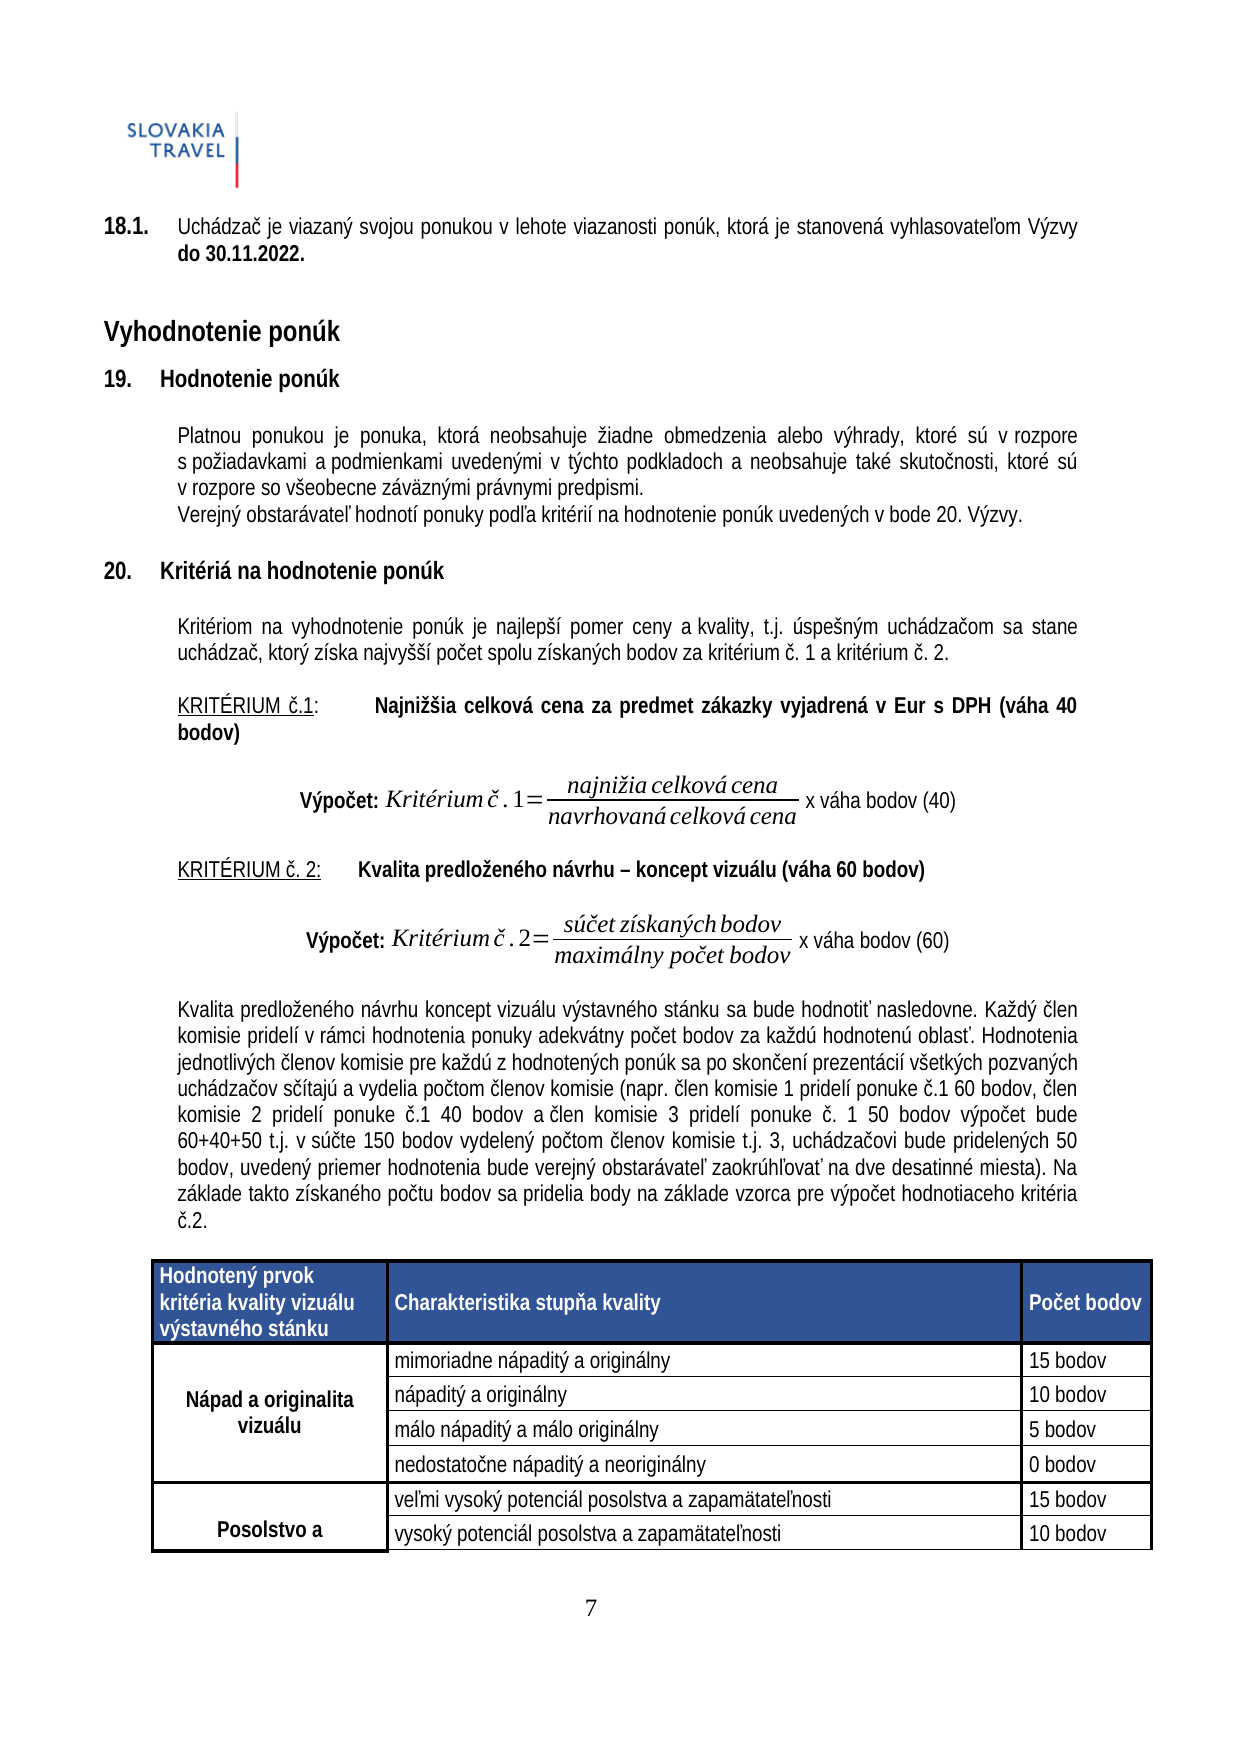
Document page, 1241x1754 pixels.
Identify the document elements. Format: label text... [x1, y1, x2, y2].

text KRITÉRIUM č. 2: Kvalita predloženého návrhu – koncept vizuálu (váha 60 bodov) [177, 856, 1078, 883]
subtitle Vyhodnotenie ponúk [103, 314, 1078, 348]
table_cell 0 bodov [1023, 1446, 1150, 1481]
table_header Charakteristika stupňa kvality [389, 1263, 1020, 1341]
text Verejný obstarávateľ hodnotí ponuky podľa kritérií na hodnotenie ponúk uvedených v bode 20. Výzvy. [177, 501, 1078, 527]
text KRITÉRIUM č.1: Najnižšia celková cena za predmet zákazky vyjadrená v Eur s DPH (váha 40 bodov) [177, 692, 1078, 745]
text Kritériom na vyhodnotenie ponúk je najlepší pomer ceny a kvality, t.j. úspešným uchádzačom sa stane uchádzač, ktorý získa najvyšší počet spolu získaných bodov za kritérium č. 1 a kritérium č. 2. [177, 613, 1078, 666]
text Výpočet: x váha bodov (60) [177, 910, 1078, 969]
picture [103, 88, 263, 212]
subtitle Hodnotenie ponúk [103, 364, 1078, 393]
table_header Počet bodov [1023, 1263, 1150, 1341]
table_cell 15 bodov [1023, 1345, 1150, 1376]
table_cell Posolstvo a spontánna zapamätateľnosť vizuálu [154, 1484, 386, 1549]
table_header Hodnotený prvok kritéria kvality vizuálu výstavného stánku [154, 1263, 386, 1341]
table_cell 10 bodov [1023, 1516, 1150, 1549]
table_cell 10 bodov [1023, 1377, 1150, 1410]
list Uchádzač je viazaný svojou ponukou v lehote viazanosti ponúk, ktorá je stanovená vyhlasovateľom Výzvy do 30.11.2022. [103, 211, 1078, 266]
table_cell nápaditý a originálny [389, 1377, 1020, 1410]
table_cell veľmi vysoký potenciál posolstva a zapamätateľnosti [389, 1484, 1020, 1515]
table_cell vysoký potenciál posolstva a zapamätateľnosti [389, 1516, 1020, 1549]
table_cell mimoriadne nápaditý a originálny [389, 1345, 1020, 1376]
subtitle Kritériá na hodnotenie ponúk [103, 556, 1078, 584]
text Kvalita predloženého návrhu koncept vizuálu výstavného stánku sa bude hodnotiť nasledovne. Každý člen komisie pridelí v rámci hodnotenia ponuky adekvátny počet bodov za každú hodnotenú oblasť. Hodnotenia jednotlivých členov komisie pre každú z hodnotených ponúk sa po skončení prezentácií všetkých pozvaných uchádzačov sčítajú a vydelia počtom členov komisie (napr. člen komisie 1 pridelí ponuke č.1 60 bodov, člen komisie 2 pridelí ponuke č.1 40 bodov a člen komisie 3 pridelí ponuke č. 1 50 bodov výpočet bude 60+40+50 t.j. v súčte 150 bodov vydelený počtom členov komisie t.j. 3, uchádzačovi bude pridelených 50 bodov, uvedený priemer hodnotenia bude verejný obstarávateľ zaokrúhľovať na dve desatinné miesta). Na základe takto získaného počtu bodov sa pridelia body na základe vzorca pre výpočet hodnotiaceho kritéria č.2. [177, 996, 1078, 1233]
text Platnou ponukou je ponuka, ktorá neobsahuje žiadne obmedzenia alebo výhrady, ktoré sú v rozpore s požiadavkami a podmienkami uvedenými v týchto podkladoch a neobsahuje také skutočnosti, ktoré sú v rozpore so všeobecne záväznými právnymi predpismi. [177, 422, 1078, 501]
table_cell 15 bodov [1023, 1484, 1150, 1515]
table_cell 5 bodov [1023, 1411, 1150, 1444]
text Výpočet: x váha bodov (40) [177, 771, 1078, 830]
table_cell málo nápaditý a málo originálny [389, 1411, 1020, 1444]
table_cell nedostatočne nápaditý a neoriginálny [389, 1446, 1020, 1481]
table_cell Nápad a originalita vizuálu [154, 1345, 386, 1481]
